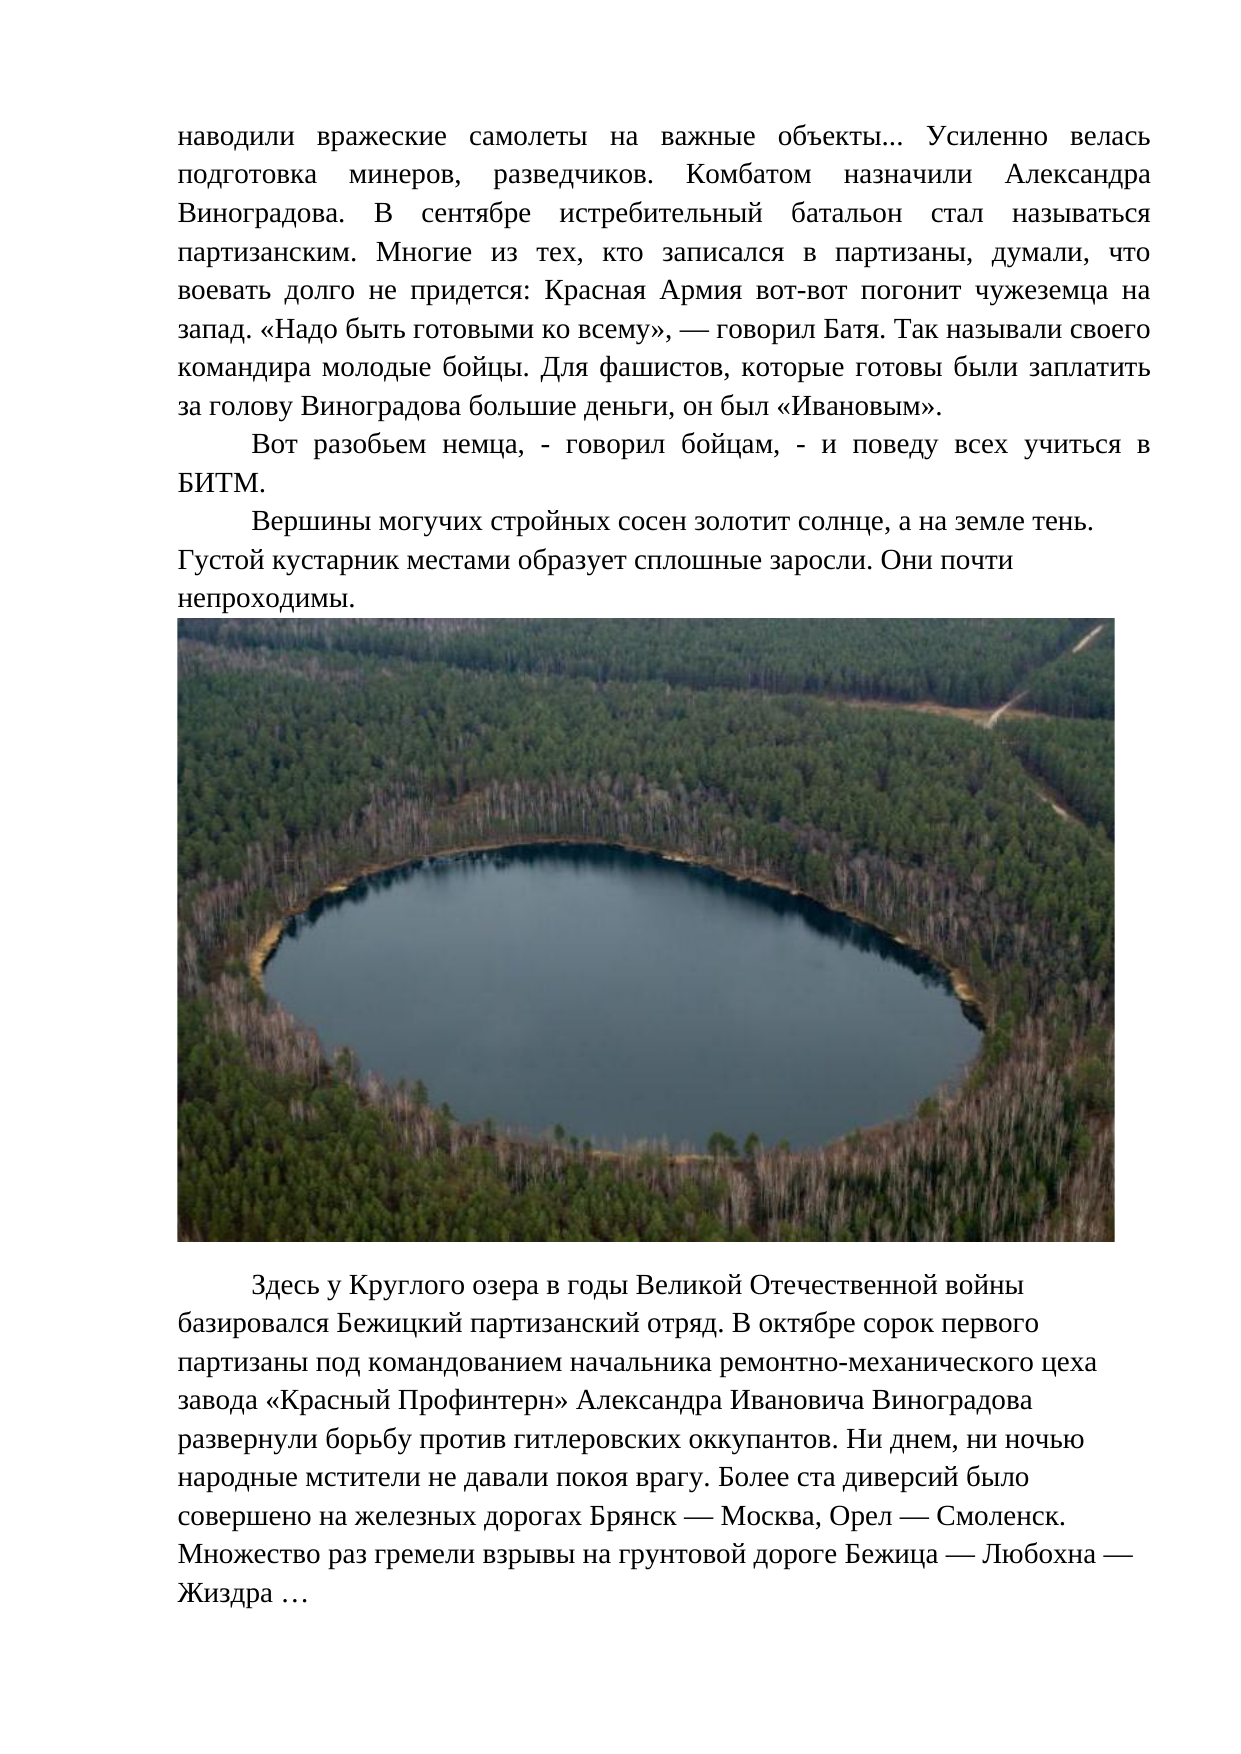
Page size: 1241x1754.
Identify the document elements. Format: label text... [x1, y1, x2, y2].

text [177, 118, 1152, 421]
text Здесь у Круглого озера в годы Великой Отечественной войны базировался Бежицкий партизанский отряд. В октябре сорок первого партизаны под командованием начальника ремонтно-механического цеха завода «Красный Профинтерн» Александра Ивановича Виноградова развернули борьбу против гитлеровских оккупантов. Ни днем, ни ночью народные мстители не давали покоя врагу. Более ста диверсий было совершено на железных дорогах Брянск — Москва, Орел — Смоленск. Множество раз гремели взрывы на грунтовой дороге Бежица — Любохна — Жиздра … [177, 1267, 1152, 1609]
picture [177, 618, 1115, 1242]
text Вот разобьем немца, - говорил бойцам, - и поведу всех учиться в БИТМ. [177, 426, 1152, 498]
